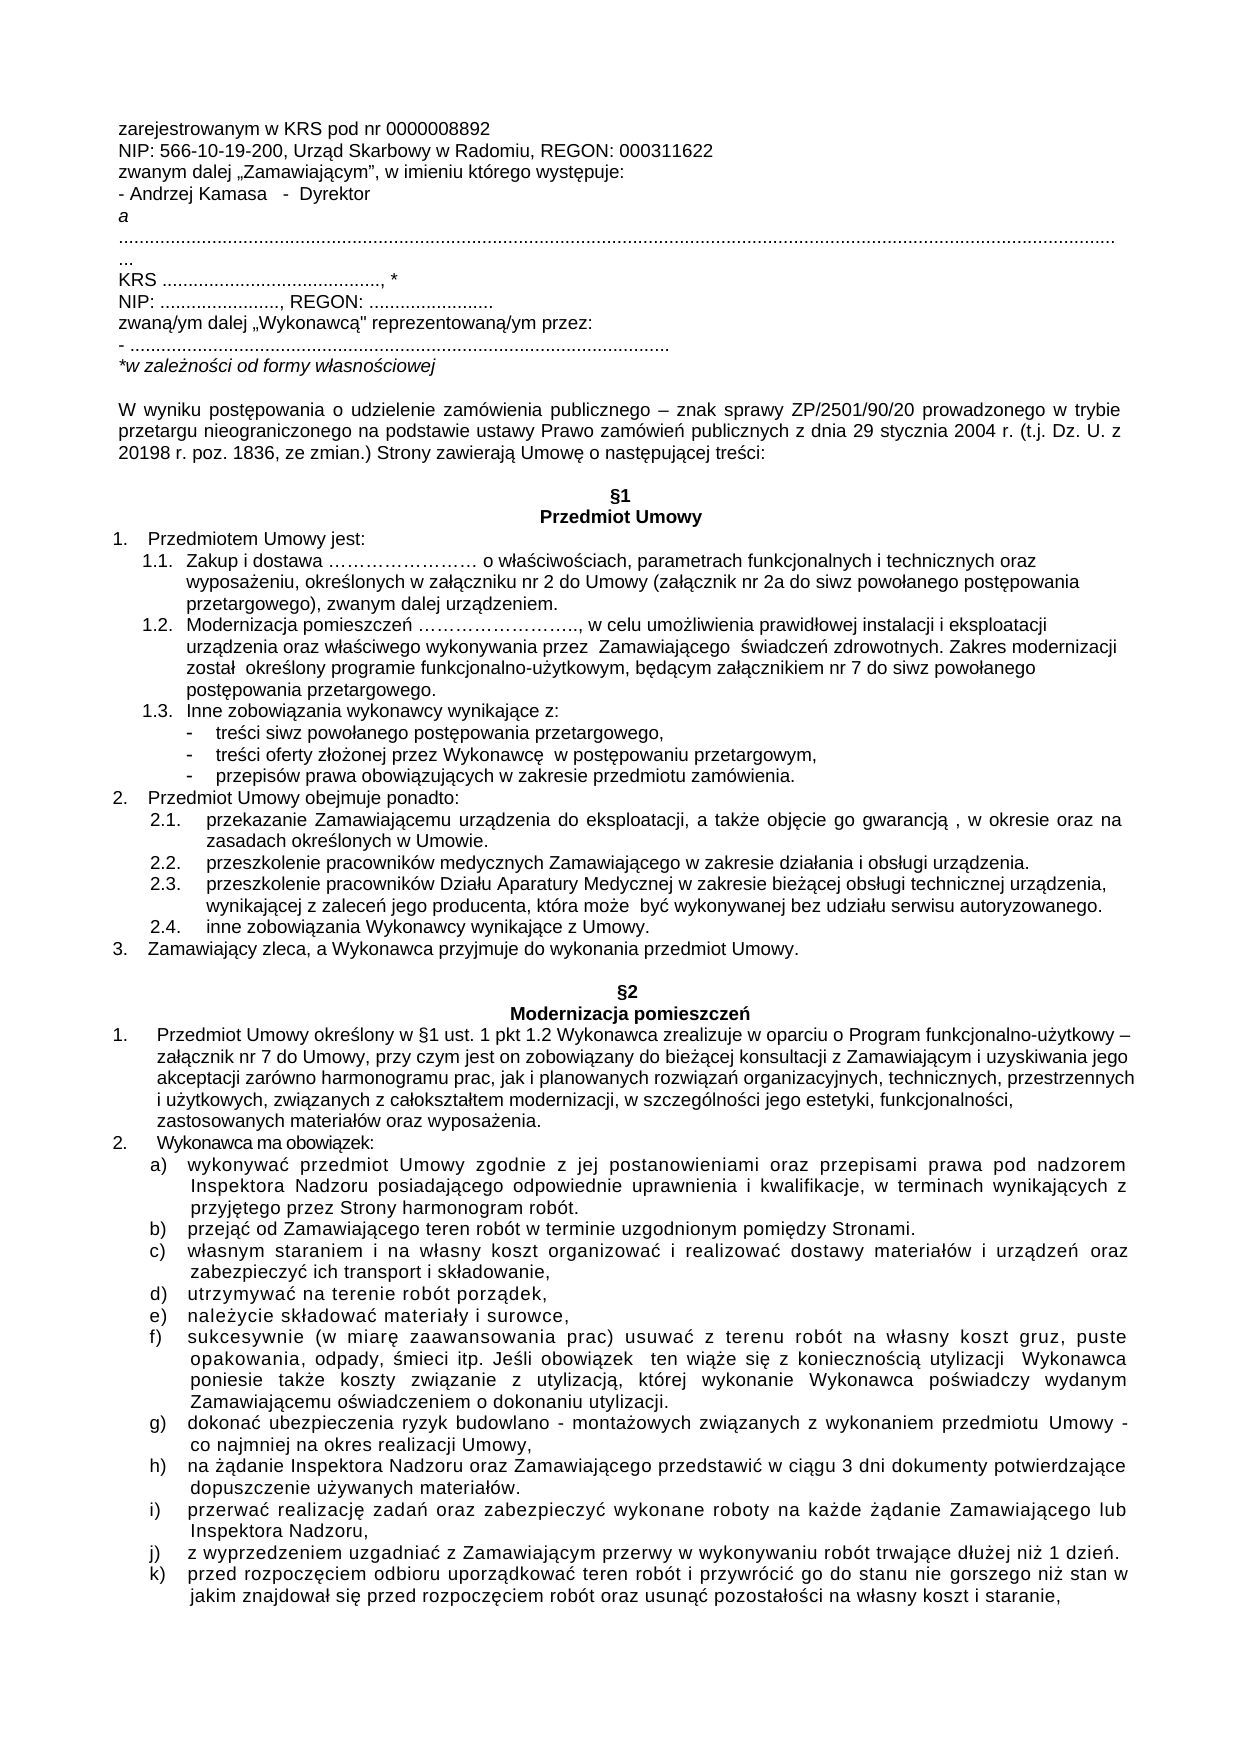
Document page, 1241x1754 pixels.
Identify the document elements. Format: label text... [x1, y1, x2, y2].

text §2 [112, 981, 1142, 1002]
list treści oferty złożonej przez Wykonawcę w postępowaniu przetargowym, [186, 743, 1123, 765]
text Modernizacja pomieszczeń [118, 1002, 1142, 1024]
list Przedmiot Umowy określony w §1 ust. 1 pkt 1.2 Wykonawca zrealizuje w oparciu o Program funkcjonalno-użytkowy – załącznik nr 7 do Umowy, przy czym jest on zobowiązany do bieżącej konsultacji z Zamawiającym i uzyskiwania jego akceptacji zarówno harmonogramu prac, jak i planowanych rozwiązań organizacyjnych, technicznych, przestrzennych i użytkowych, związanych z całokształtem modernizacji, w szczególności jego estetyki, funkcjonalności, zastosowanych materiałów oraz wyposażenia. [112, 1024, 1142, 1132]
list należycie składować materiały i surowce, [149, 1304, 1128, 1326]
text zwanym dalej „Zamawiającym”, w imieniu którego występuje: [118, 161, 1122, 183]
text KRS .........................................., * [118, 269, 1122, 291]
text NIP: ......................., REGON: ........................ [118, 291, 1122, 312]
text zarejestrowanym w KRS pod nr 0000008892 [118, 118, 1122, 140]
text ................................................................................................................................................................................................... [118, 226, 1122, 269]
text a [118, 204, 1122, 226]
list sukcesywnie (w miarę zaawansowania prac) usuwać z terenu robót na własny koszt gruz, puste opakowania, odpady, śmieci itp. Jeśli obowiązek ten wiąże się z koniecznością utylizacji Wykonawca poniesie także koszty związanie z utylizacją, której wykonanie Wykonawca poświadczy wydanym Zamawiającemu oświadczeniem o dokonaniu utylizacji. [149, 1326, 1128, 1412]
list dokonać ubezpieczenia ryzyk budowlano - montażowych związanych z wykonaniem przedmiotu Umowy - co najmniej na okres realizacji Umowy, [149, 1412, 1128, 1455]
list przed rozpoczęciem odbioru uporządkować teren robót i przywrócić go do stanu nie gorszego niż stan w jakim znajdował się przed rozpoczęciem robót oraz usunąć pozostałości na własny koszt i staranie, [149, 1563, 1128, 1606]
list Przedmiot Umowy obejmuje ponadto: [112, 787, 1122, 808]
list z wyprzedzeniem uzgadniać z Zamawiającym przerwy w wykonywaniu robót trwające dłużej niż 1 dzień. [149, 1542, 1128, 1563]
text - Andrzej Kamasa - Dyrektor [118, 183, 1122, 204]
list Przedmiotem Umowy jest: [112, 528, 1122, 549]
text zwaną/ym dalej „Wykonawcą" reprezentowaną/ym przez: [118, 312, 1122, 334]
text §1 [118, 485, 1122, 506]
list Inne zobowiązania wykonawcy wynikające z: [142, 700, 1123, 722]
list przepisów prawa obowiązujących w zakresie przedmiotu zamówienia. [186, 765, 1123, 787]
list wykonywać przedmiot Umowy zgodnie z jej postanowieniami oraz przepisami prawa pod nadzorem Inspektora Nadzoru posiadającego odpowiednie uprawnienia i kwalifikacje, w terminach wynikających z przyjętego przez Strony harmonogram robót. [150, 1153, 1128, 1218]
list przeszkolenie pracowników Działu Aparatury Medycznej w zakresie bieżącej obsługi technicznej urządzenia, wynikającej z zaleceń jego producenta, która może być wykonywanej bez udziału serwisu autoryzowanego. [150, 873, 1122, 916]
list Zakup i dostawa …………………… o właściwościach, parametrach funkcjonalnych i technicznych oraz wyposażeniu, określonych w załączniku nr 2 do Umowy (załącznik nr 2a do siwz powołanego postępowania przetargowego), zwanym dalej urządzeniem. [142, 549, 1142, 614]
list treści siwz powołanego postępowania przetargowego, [186, 722, 1123, 743]
list utrzymywać na terenie robót porządek, [150, 1283, 1128, 1304]
text Przedmiot Umowy [118, 506, 1123, 528]
list Wykonawca ma obowiązek: [112, 1132, 1128, 1153]
list na żądanie Inspektora Nadzoru oraz Zamawiającego przedstawić w ciągu 3 dni dokumenty potwierdzające dopuszczenie używanych materiałów. [149, 1455, 1128, 1498]
text - ........................................................................................................ [118, 334, 1122, 355]
list przerwać realizację zadań oraz zabezpieczyć wykonane roboty na każde żądanie Zamawiającego lub Inspektora Nadzoru, [149, 1498, 1128, 1542]
list przejąć od Zamawiającego teren robót w terminie uzgodnionym pomiędzy Stronami. [149, 1218, 1128, 1240]
list własnym staraniem i na własny koszt organizować i realizować dostawy materiałów i urządzeń oraz zabezpieczyć ich transport i składowanie, [149, 1240, 1128, 1283]
list Modernizacja pomieszczeń …………………….., w celu umożliwienia prawidłowej instalacji i eksploatacji urządzenia oraz właściwego wykonywania przez Zamawiającego świadczeń zdrowotnych. Zakres modernizacji został określony programie funkcjonalno-użytkowym, będącym załącznikiem nr 7 do siwz powołanego postępowania przetargowego. [142, 614, 1142, 700]
list Zamawiający zleca, a Wykonawca przyjmuje do wykonania przedmiot Umowy. [112, 938, 1122, 959]
list przekazanie Zamawiającemu urządzenia do eksploatacji, a także objęcie go gwarancją , w okresie oraz na zasadach określonych w Umowie. [150, 808, 1122, 852]
list przeszkolenie pracowników medycznych Zamawiającego w zakresie działania i obsługi urządzenia. [150, 852, 1122, 873]
list inne zobowiązania Wykonawcy wynikające z Umowy. [150, 916, 1122, 938]
text W wyniku postępowania o udzielenie zamówienia publicznego – znak sprawy ZP/2501/90/20 prowadzonego w trybie przetargu nieograniczonego na podstawie ustawy Prawo zamówień publicznych z dnia 29 stycznia 2004 r. (t.j. Dz. U. z 20198 r. poz. 1836, ze zmian.) Strony zawierają Umowę o następującej treści: [118, 398, 1122, 463]
text *w zależności od formy własnościowej [118, 355, 1122, 377]
text NIP: 566-10-19-200, Urząd Skarbowy w Radomiu, REGON: 000311622 [118, 140, 1122, 161]
